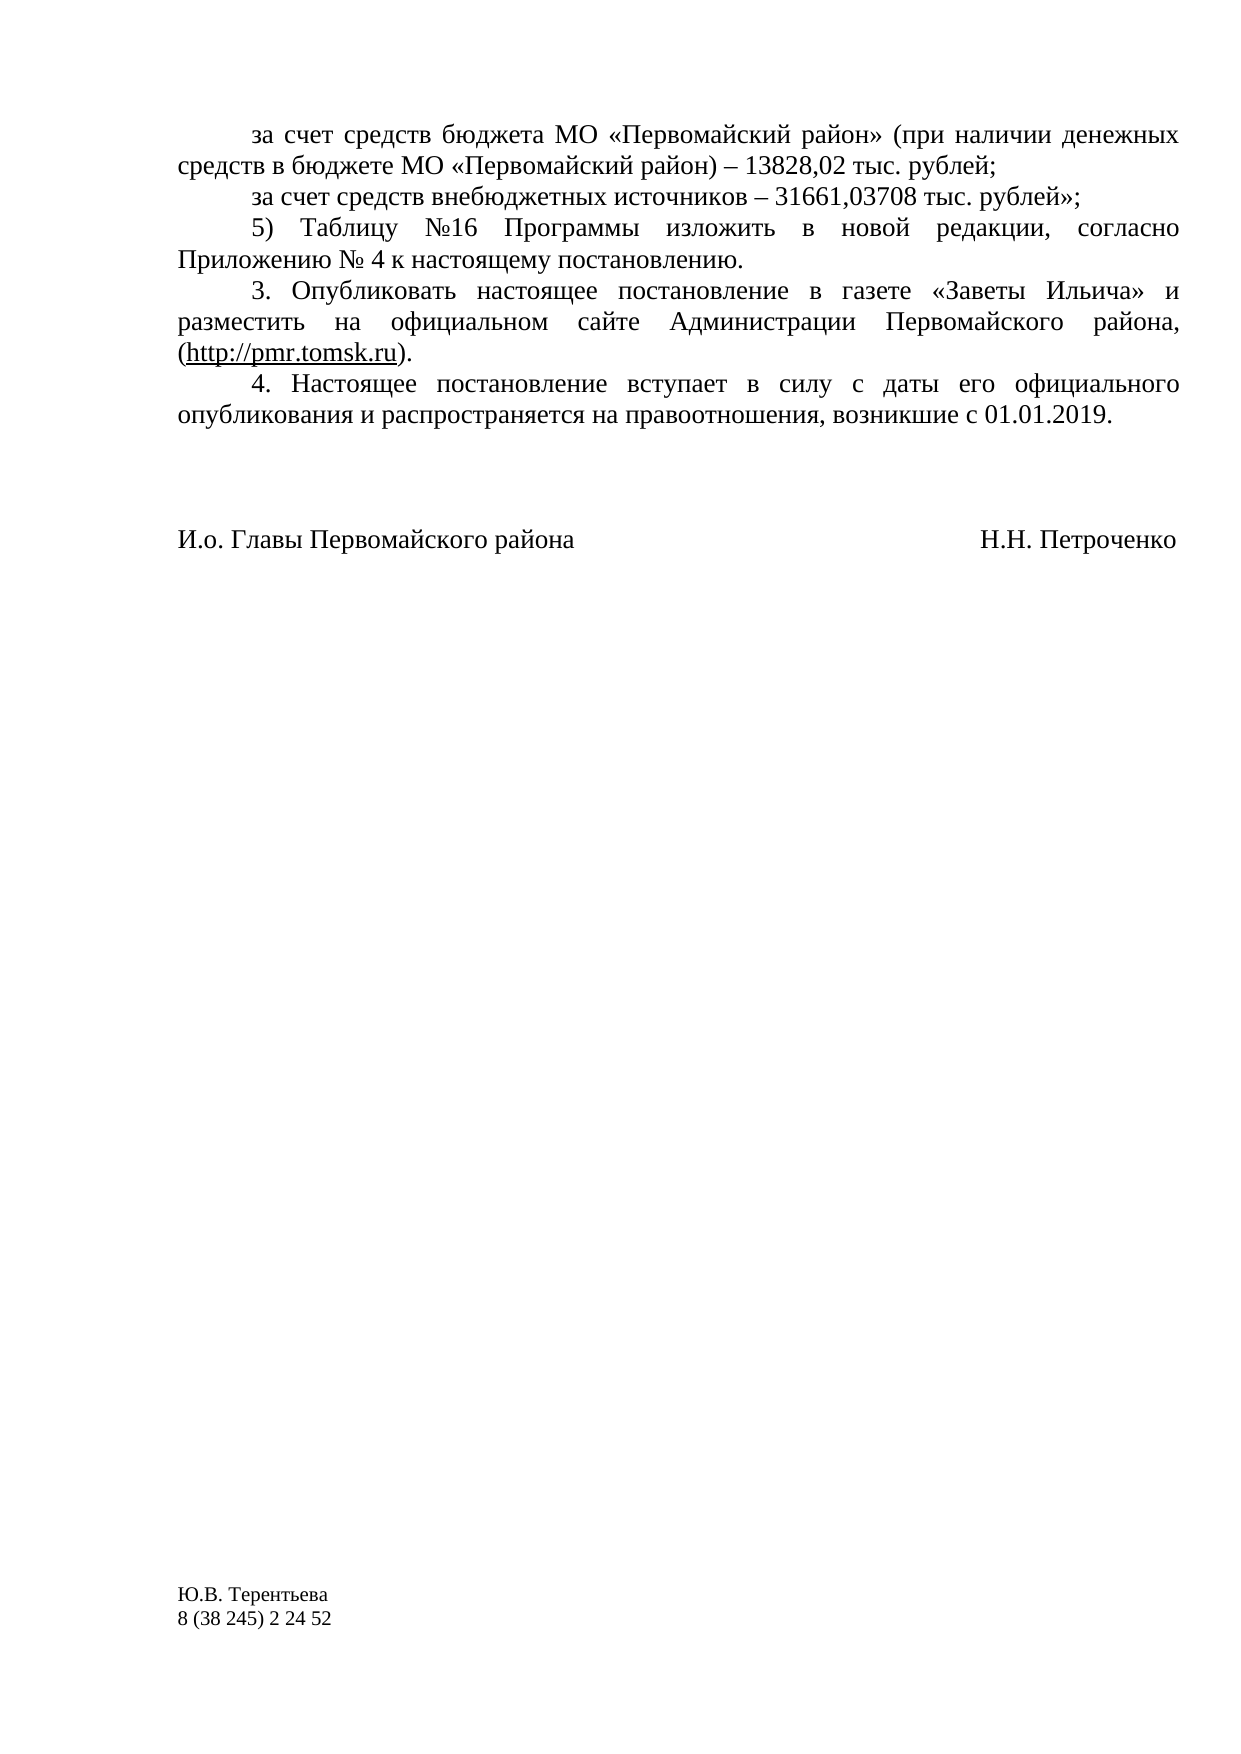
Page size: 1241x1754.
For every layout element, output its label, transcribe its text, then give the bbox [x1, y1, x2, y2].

text за счет средств бюджета МО «Первомайский район» (при наличии денежных средств в бюджете МО «Первомайский район) – 13828,02 тыс. рублей; [177, 118, 1181, 180]
text Ю.В. Терентьева [177, 1582, 1181, 1606]
text И.о. Главы Первомайского района Н.Н. Петроченко [177, 523, 1181, 554]
text 5) Таблицу №16 Программы изложить в новой редакции, согласно Приложению № 4 к настоящему постановлению. [177, 212, 1181, 274]
text 8 (38 245) 2 24 52 [177, 1606, 1181, 1630]
text за счет средств внебюджетных источников – 31661,03708 тыс. рублей»; [177, 180, 1181, 212]
text 4. Настоящее постановление вступает в силу с даты его официального опубликования и распространяется на правоотношения, возникшие с 01.01.2019. [177, 367, 1181, 429]
text 3. Опубликовать настоящее постановление в газете «Заветы Ильича» и разместить на официальном сайте Администрации Первомайского района, (http://pmr.tomsk.ru). [177, 274, 1181, 367]
